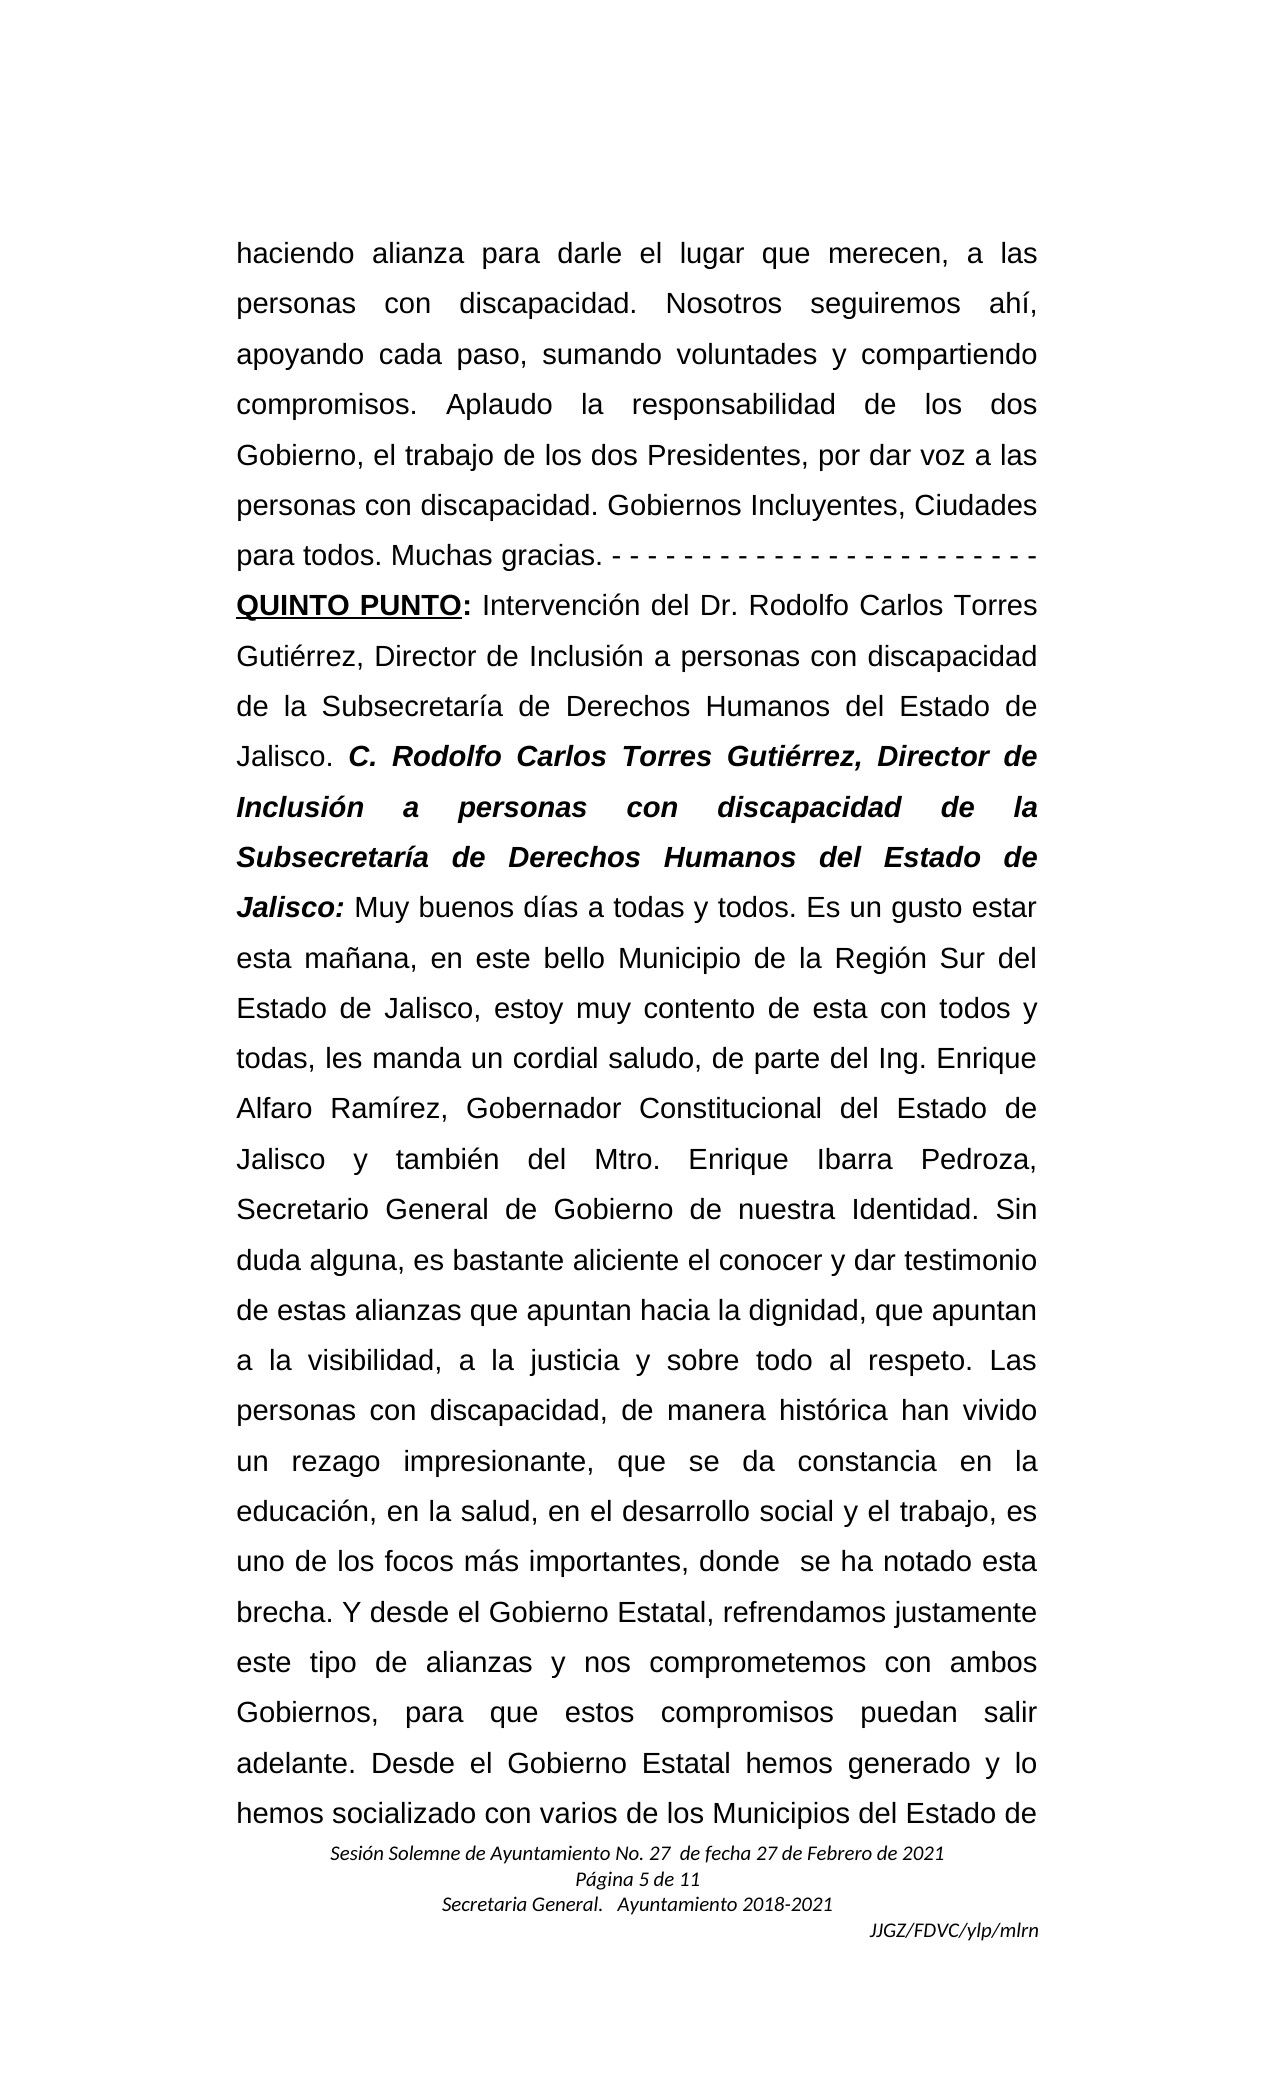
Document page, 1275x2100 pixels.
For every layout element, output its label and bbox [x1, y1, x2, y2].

text [236, 236, 1039, 1829]
